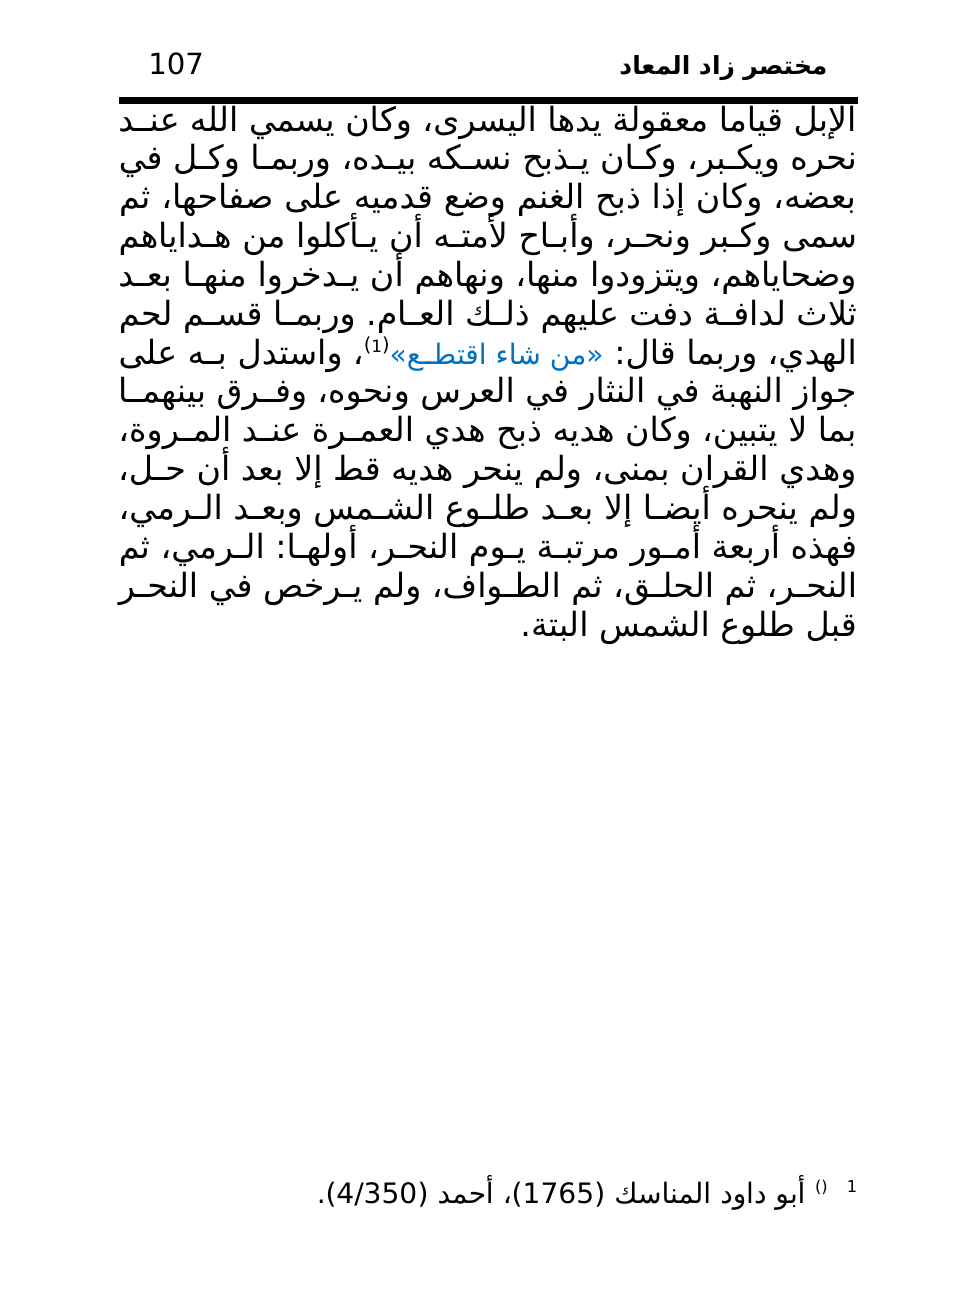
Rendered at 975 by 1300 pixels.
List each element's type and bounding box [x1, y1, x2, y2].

text [118, 100, 857, 644]
